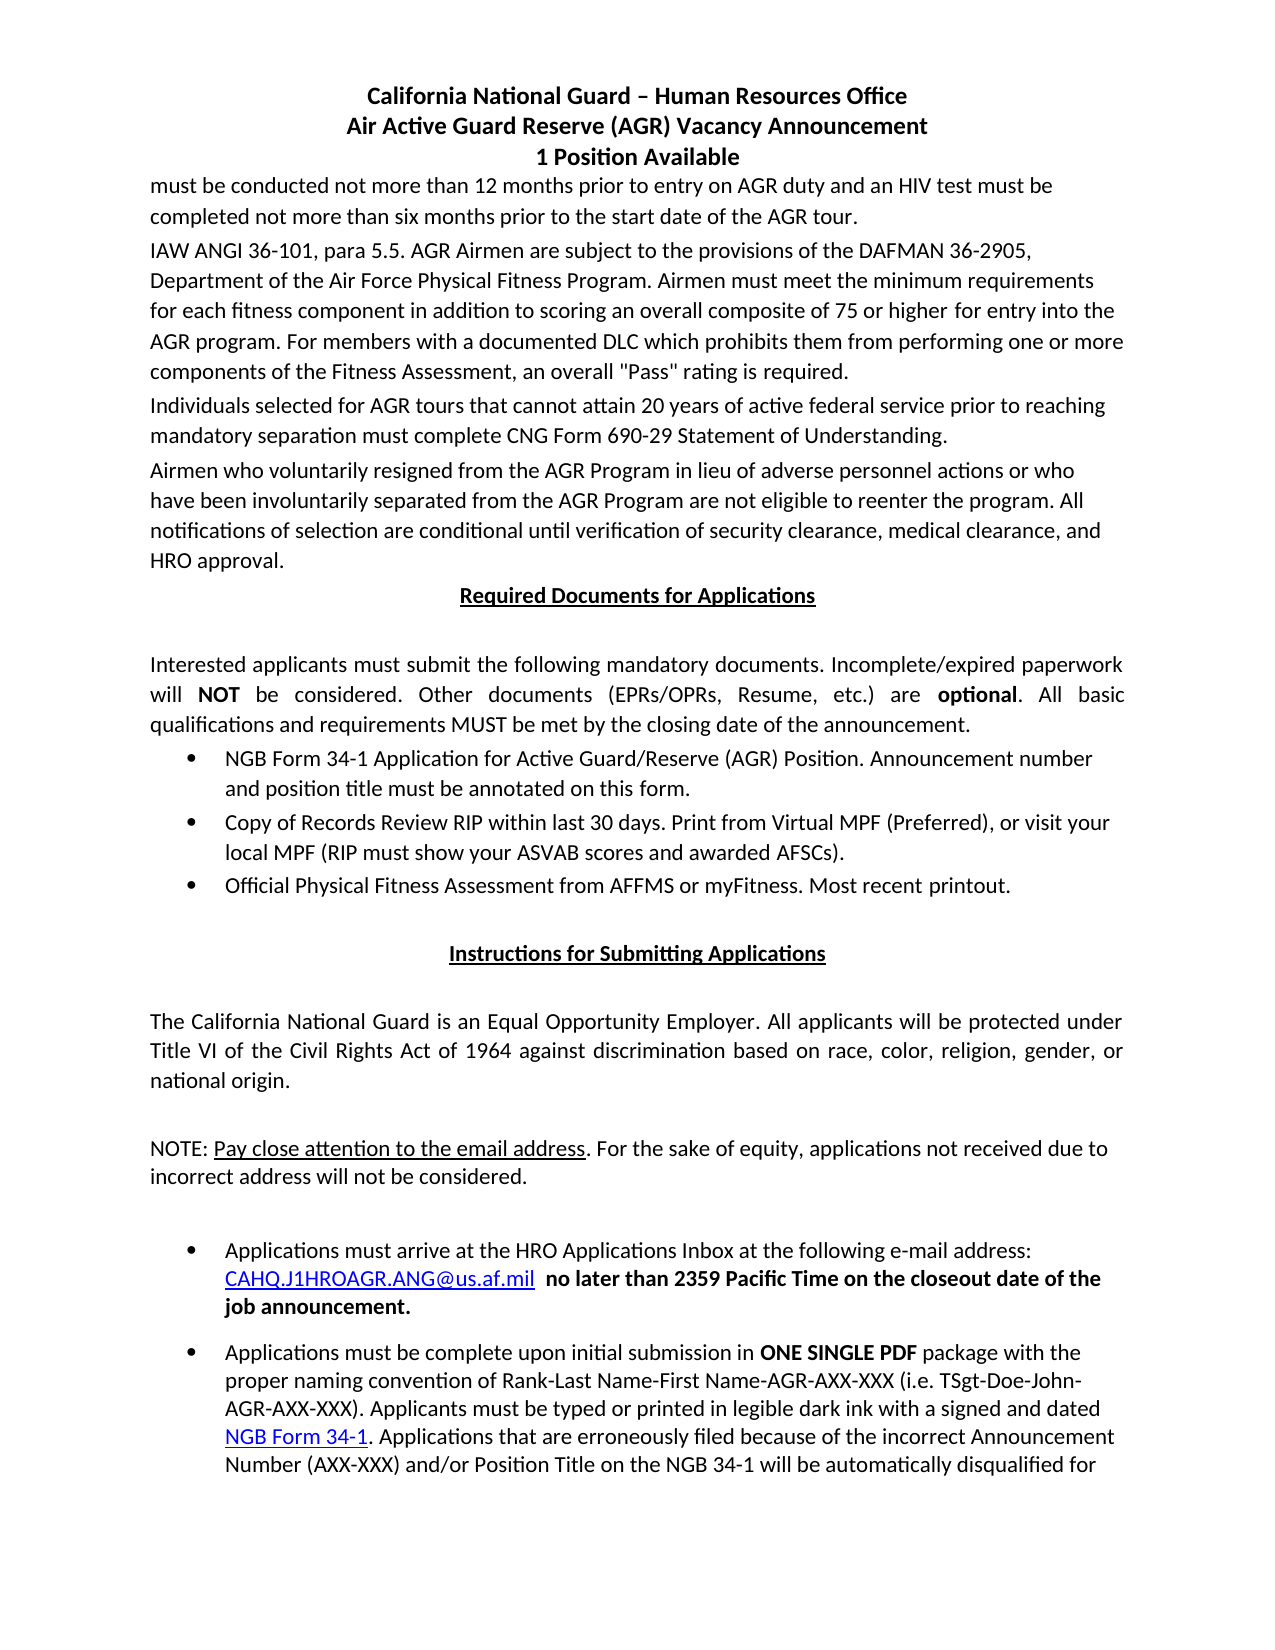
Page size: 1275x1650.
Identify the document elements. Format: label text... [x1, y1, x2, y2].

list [187, 1338, 1125, 1478]
list Applications must arrive at the HRO Applications Inbox at the following e-mail address: CAHQ.J1HROAGR.ANG@us.af.mil no later than 2359 Pacific Time on the closeout date of the job announcement. [187, 1236, 1125, 1320]
list Copy of Records Review RIP within last 30 days. Print from Virtual MPF (Preferred), or visit your local MPF (RIP must show your ASVAB scores and awarded AFSCs). [187, 808, 1125, 866]
text The California National Guard is an Equal Opportunity Employer. All applicants will be protected under Title VI of the Civil Rights Act of 1964 against discrimination based on race, color, religion, gender, or national origin. [150, 1007, 1125, 1094]
text Required Documents for Applications [150, 581, 1125, 609]
text IAW ANGI 36-101, para 5.5. AGR Airmen are subject to the provisions of the DAFMAN 36-2905, Department of the Air Force Physical Fitness Program. Airmen must meet the minimum requirements for each fitness component in addition to scoring an overall composite of 75 or higher for entry into the AGR program. For members with a documented DLC which prohibits them from performing one or more components of the Fitness Assessment, an overall "Pass" rating is required. [150, 236, 1125, 385]
list NGB Form 34-1 Application for Active Guard/Reserve (AGR) Position. Announcement number and position title must be annotated on this form. [187, 744, 1125, 802]
text NOTE: Pay close attention to the email address. For the sake of equity, applications not received due to incorrect address will not be considered. [150, 1134, 1125, 1218]
list Official Physical Fitness Assessment from AFFMS or myFitness. Most recent printout. [187, 872, 1125, 899]
text Interested applicants must submit the following mandatory documents. Incomplete/expired paperwork will NOT be considered. Other documents (EPRs/OPRs, Resume, etc.) are optional. All basic qualifications and requirements MUST be met by the closing date of the announcement. [150, 650, 1125, 738]
text Airmen who voluntarily resigned from the AGR Program in lieu of adverse personnel actions or who have been involuntarily separated from the AGR Program are not eligible to reenter the program. All notifications of selection are conditional until verification of security clearance, medical clearance, and HRO approval. [150, 456, 1125, 574]
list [150, 172, 1125, 230]
text Instructions for Submitting Applications [150, 939, 1125, 967]
text Individuals selected for AGR tours that cannot attain 20 years of active federal service prior to reaching mandatory separation must complete CNG Form 690-29 Statement of Understanding. [150, 391, 1125, 449]
